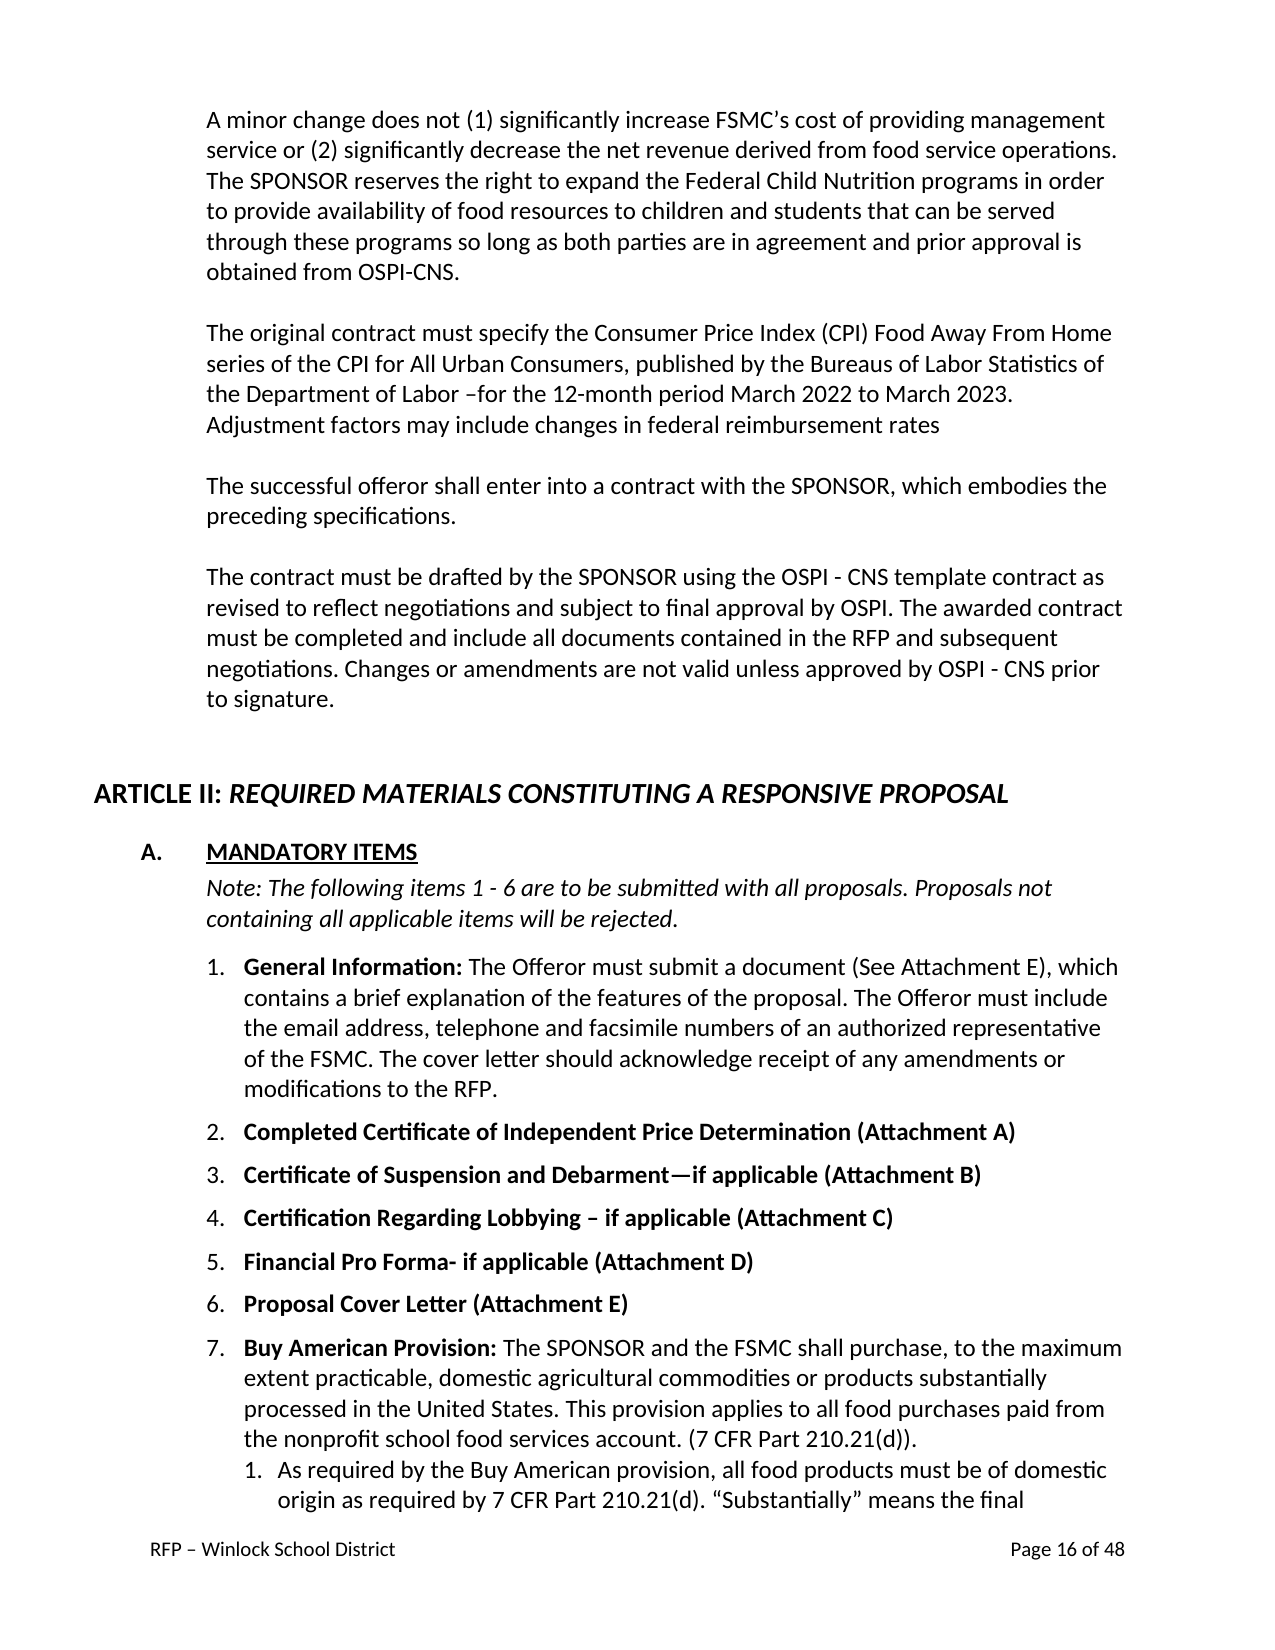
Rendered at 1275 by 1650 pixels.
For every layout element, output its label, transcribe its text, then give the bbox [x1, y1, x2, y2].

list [244, 1454, 1125, 1515]
text The original contract must specify the Consumer Price Index (CPI) Food Away From Home series of the CPI for All Urban Consumers, published by the Bureaus of Labor Statistics of the Department of Labor –for the 12-month period March 2022 to March 2023. Adjustment factors may include changes in federal reimbursement rates [206, 317, 1125, 439]
text 5. Financial Pro Forma- if applicable (Attachment D) [206, 1246, 1125, 1276]
subtitle MANDATORY ITEMS [141, 836, 1125, 866]
text The contract must be drafted by the SPONSOR using the OSPI - CNS template contract as revised to reflect negotiations and subject to final approval by OSPI. The awarded contract must be completed and include all documents contained in the RFP and subsequent negotiations. Changes or amendments are not valid unless approved by OSPI - CNS prior to signature. [206, 562, 1125, 714]
text 6. Proposal Cover Letter (Attachment E) [206, 1289, 1125, 1319]
text The successful offeror shall enter into a contract with the SPONSOR, which embodies the preceding specifications. [206, 470, 1125, 531]
text 2. Completed Certificate of Independent Price Determination (Attachment A) [206, 1117, 1125, 1147]
text Note: The following items 1 - 6 are to be submitted with all proposals. Proposals not containing all applicable items will be rejected. [206, 873, 1125, 934]
text A minor change does not (1) significantly increase FSMC’s cost of providing management service or (2) significantly decrease the net revenue derived from food service operations. The SPONSOR reserves the right to expand the Federal Child Nutrition programs in order to provide availability of food resources to children and students that can be served through these programs so long as both parties are in agreement and prior approval is obtained from OSPI-CNS. [206, 104, 1125, 287]
list General Information: The Offeror must submit a document (See Attachment E), which contains a brief explanation of the features of the proposal. The Offeror must include the email address, telephone and facsimile numbers of an authorized representative of the FSMC. The cover letter should acknowledge receipt of any amendments or modifications to the RFP. [206, 951, 1125, 1104]
text 3. Certificate of Suspension and Debarment—if applicable (Attachment B) [206, 1159, 1125, 1190]
subtitle ARTICLE II: REQUIRED MATERIALS CONSTITUTING A RESPONSIVE PROPOSAL [94, 775, 1125, 811]
text 4. Certification Regarding Lobbying – if applicable (Attachment C) [206, 1203, 1125, 1233]
list Buy American Provision: The SPONSOR and the FSMC shall purchase, to the maximum extent practicable, domestic agricultural commodities or products substantially processed in the United States. This provision applies to all food purchases paid from the nonprofit school food services account. (7 CFR Part 210.21(d)). [206, 1332, 1125, 1454]
